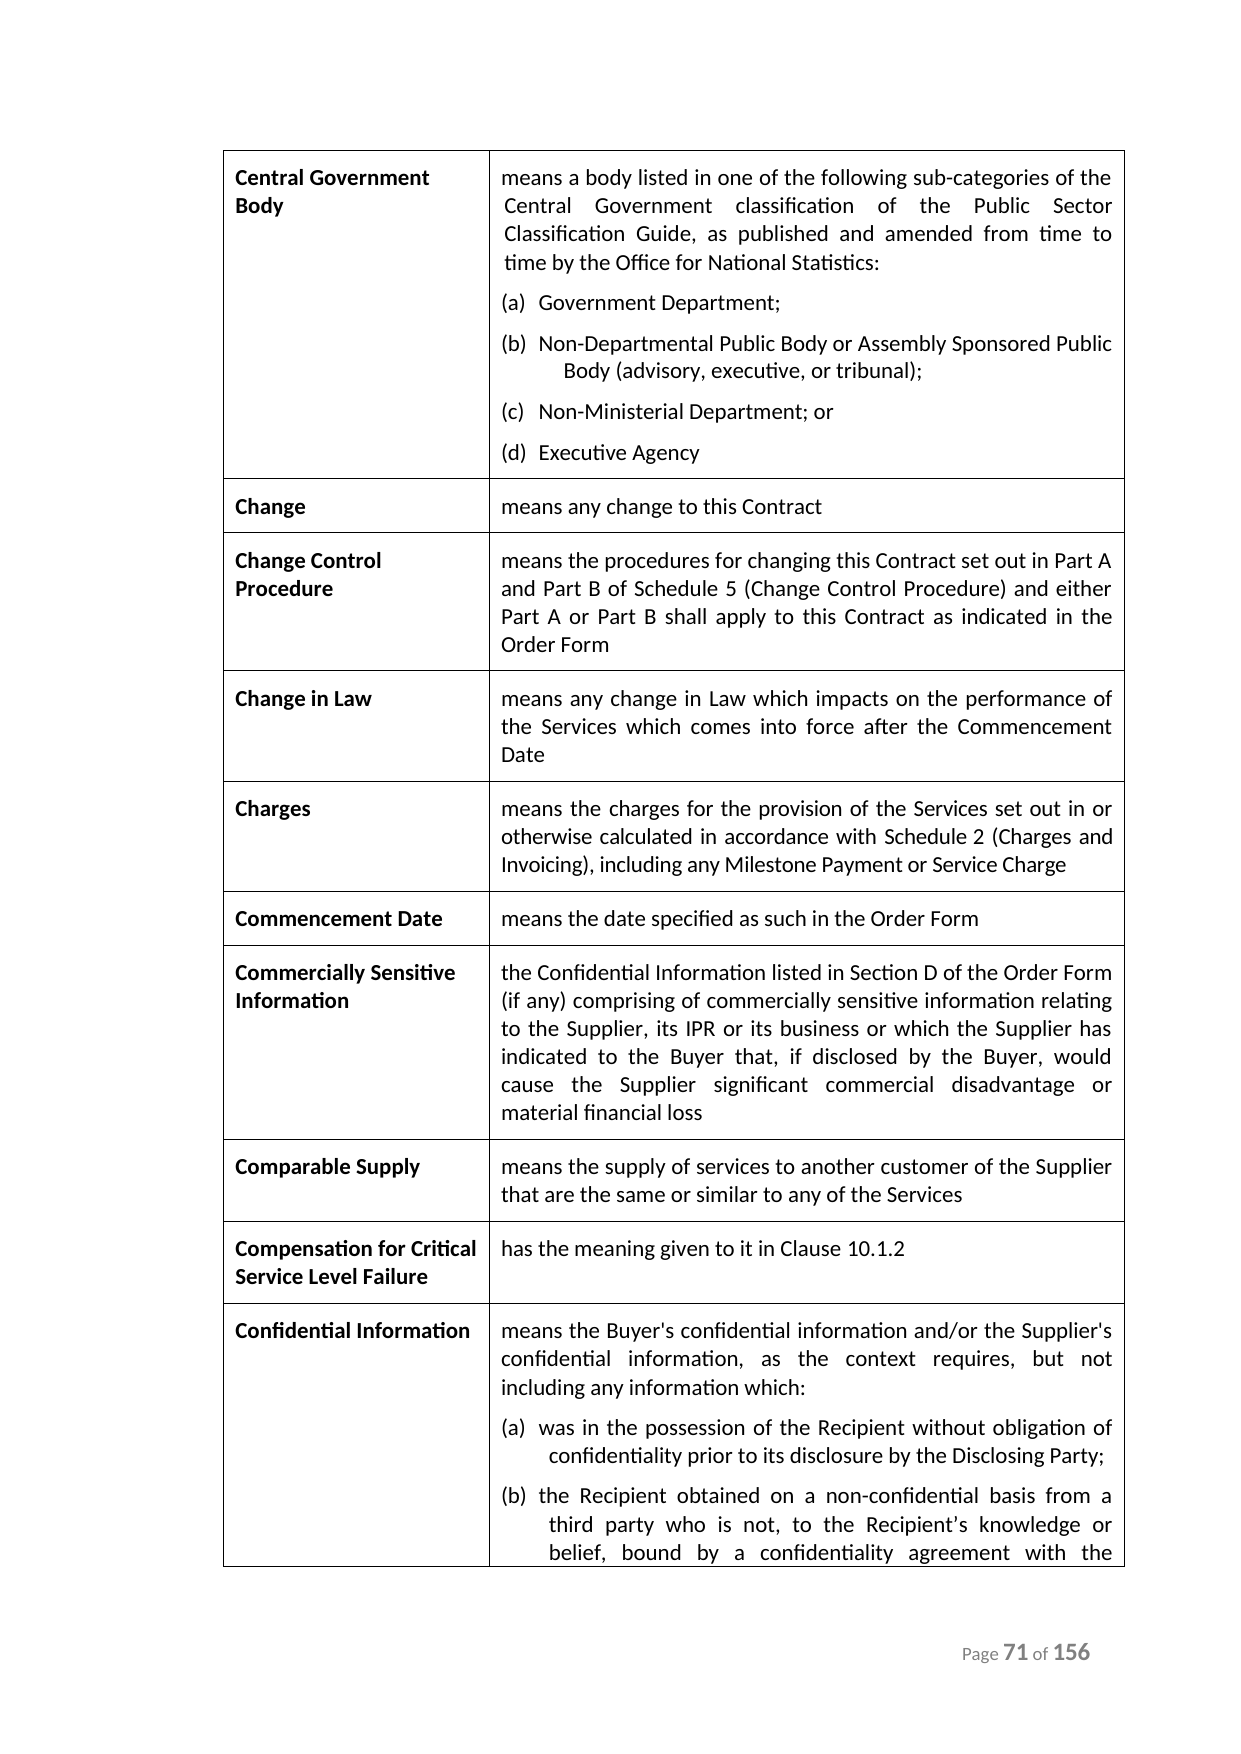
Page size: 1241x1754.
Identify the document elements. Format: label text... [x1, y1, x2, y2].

table_cell Change Control Procedure [224, 533, 489, 670]
table_cell Central Government Body [224, 151, 489, 478]
table_cell Change [224, 479, 489, 532]
table_cell has the meaning given to it in Clause 10.1.2 [490, 1222, 1124, 1303]
table_cell Commercially Sensitive Information [224, 946, 489, 1139]
table_cell means any change in Law which impacts on the performance of the Services which comes into force after the Commencement Date [490, 671, 1124, 781]
table_cell Compensation for Critical Service Level Failure [224, 1222, 489, 1303]
table_cell means a body listed in one of the following sub-categories of the Central Government classification of the Public Sector Classification Guide, as published and amended from time to time by the Office for National Statistics: Government Department; Non-Departmental Public Body or Assembly Sponsored Public Body (advisory, executive, or tribunal); Non-Ministerial Department; or Executive Agency [490, 151, 1124, 478]
table_cell means the procedures for changing this Contract set out in Part A and Part B of Schedule 5 (Change Control Procedure) and either Part A or Part B shall apply to this Contract as indicated in the Order Form [490, 533, 1124, 670]
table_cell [224, 1304, 489, 1566]
table_cell means the date specified as such in the Order Form [490, 892, 1124, 945]
table_cell Commencement Date [224, 892, 489, 945]
table_cell Charges [224, 782, 489, 891]
table_cell Change in Law [224, 671, 489, 781]
table_cell means the supply of services to another customer of the Supplier that are the same or similar to any of the Services [490, 1140, 1124, 1221]
table_cell means the charges for the provision of the Services set out in or otherwise calculated in accordance with Schedule 2 (Charges and Invoicing), including any Milestone Payment or Service Charge [490, 782, 1124, 891]
table_cell the Confidential Information listed in Section D of the Order Form (if any) comprising of commercially sensitive information relating to the Supplier, its IPR or its business or which the Supplier has indicated to the Buyer that, if disclosed by the Buyer, would cause the Supplier significant commercial disadvantage or material financial loss [490, 946, 1124, 1139]
table_cell means any change to this Contract [490, 479, 1124, 532]
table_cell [490, 1304, 1124, 1566]
table_cell Comparable Supply [224, 1140, 489, 1221]
